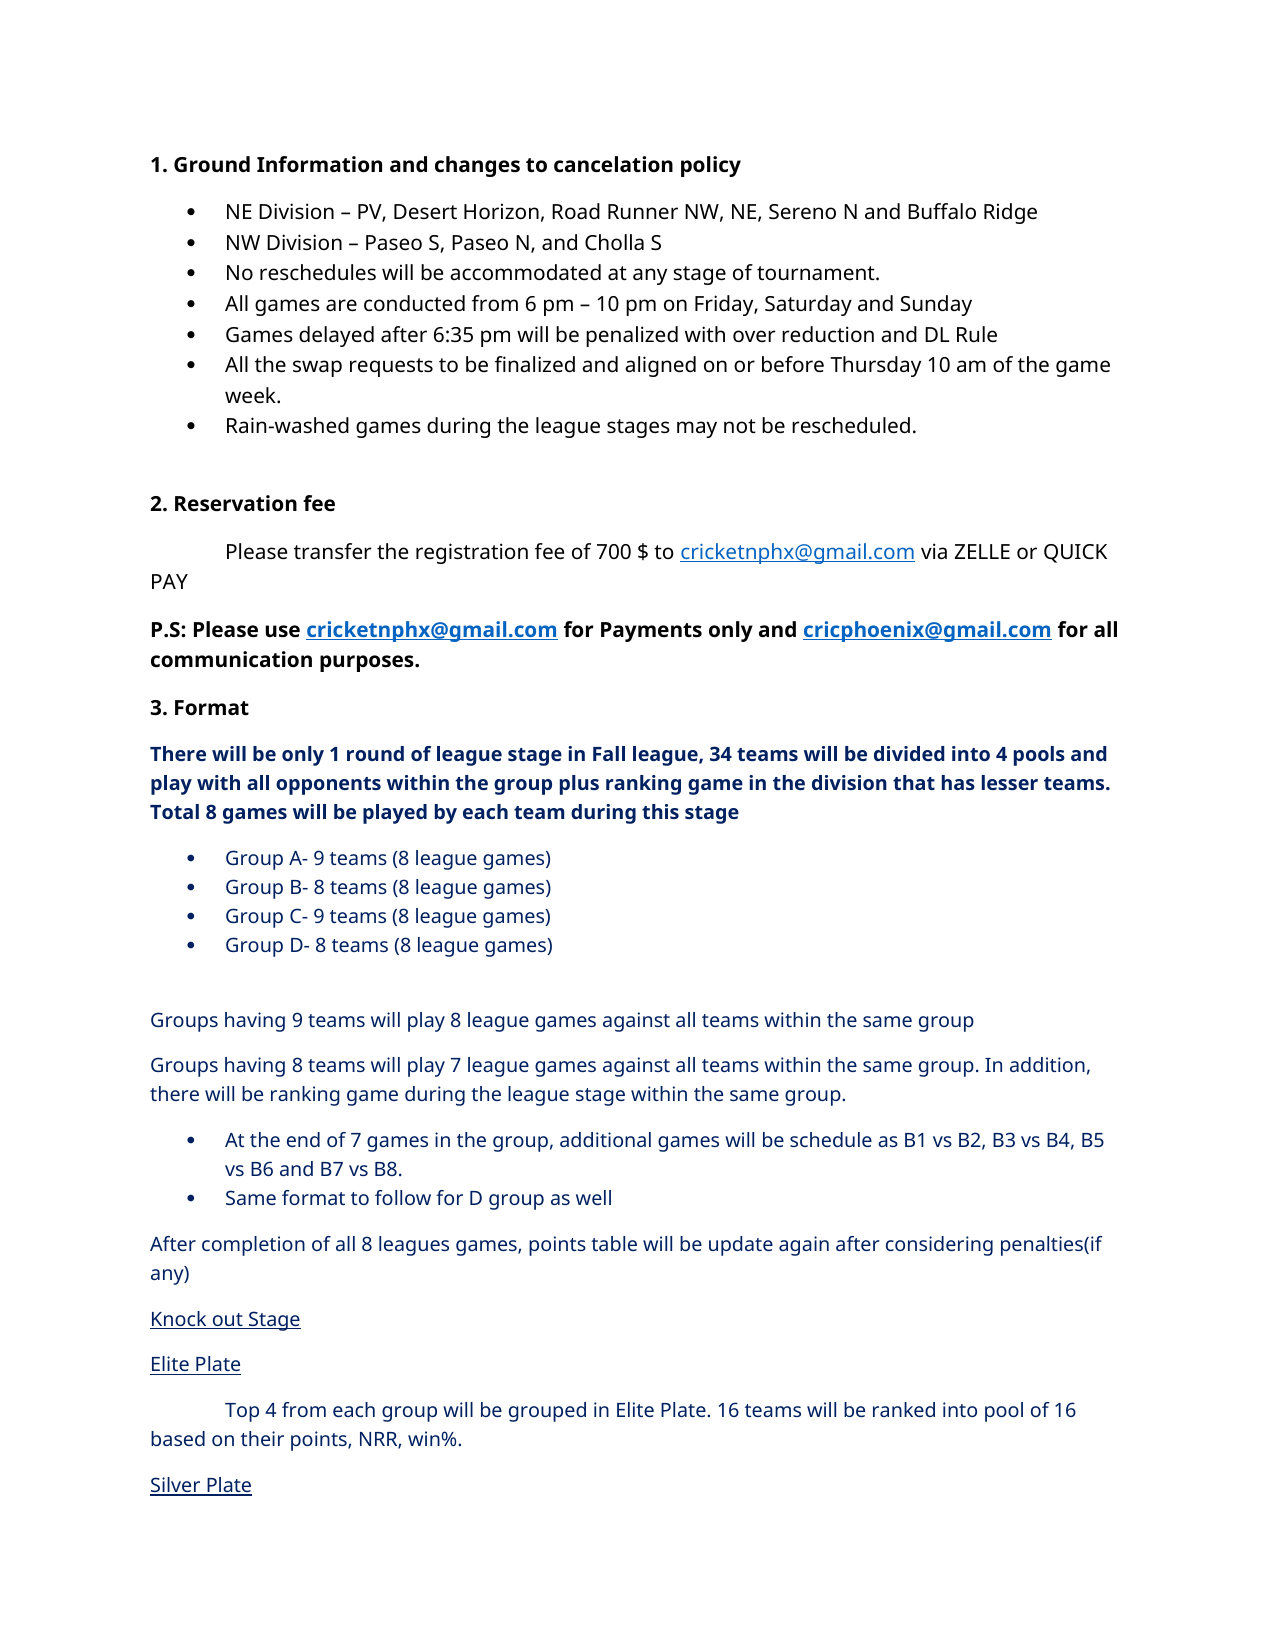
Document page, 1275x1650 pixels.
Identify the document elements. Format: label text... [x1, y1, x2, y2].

text 1. Ground Information and changes to cancelation policy [150, 150, 1125, 178]
list Group A- 9 teams (8 league games) [187, 844, 1125, 871]
text Please transfer the registration fee of 700 $ to cricketnphx@gmail.com via ZELLE or QUICK PAY [150, 537, 1125, 596]
list Group D- 8 teams (8 league games) [187, 931, 1125, 958]
text After completion of all 8 leagues games, points table will be update again after considering penalties(if any) [150, 1230, 1125, 1286]
text Groups having 9 teams will play 8 league games against all teams within the same group [150, 1006, 1125, 1033]
list Group C- 9 teams (8 league games) [187, 902, 1125, 929]
list Games delayed after 6:35 pm will be penalized with over reduction and DL Rule [187, 320, 1125, 348]
text Groups having 8 teams will play 7 league games against all teams within the same group. In addition, there will be ranking game during the league stage within the same group. [150, 1052, 1125, 1108]
text Top 4 from each group will be grouped in Elite Plate. 16 teams will be ranked into pool of 16 based on their points, NRR, win%. [150, 1396, 1125, 1452]
list All the swap requests to be finalized and aligned on or before Thursday 10 am of the game week. [187, 350, 1125, 409]
text Silver Plate [150, 1471, 1125, 1498]
text Elite Plate [150, 1351, 1125, 1378]
list Rain-washed games during the league stages may not be rescheduled. [187, 412, 1125, 440]
list NE Division – PV, Desert Horizon, Road Runner NW, NE, Sereno N and Buffalo Ridge [187, 197, 1125, 226]
text 2. Reservation fee [150, 489, 1125, 518]
text There will be only 1 round of league stage in Fall league, 34 teams will be divided into 4 pools and play with all opponents within the group plus ranking game in the division that has lesser teams. Total 8 games will be played by each team during this stage [150, 740, 1125, 825]
list Group B- 8 teams (8 league games) [187, 873, 1125, 900]
text 3. Format [150, 693, 1125, 721]
list Same format to follow for D group as well [187, 1184, 1125, 1211]
list No reschedules will be accommodated at any stage of tournament. [187, 258, 1125, 287]
text Knock out Stage [150, 1305, 1125, 1332]
text P.S: Please use cricketnphx@gmail.com for Payments only and cricphoenix@gmail.com for all communication purposes. [150, 615, 1125, 674]
list All games are conducted from 6 pm – 10 pm on Friday, Saturday and Sunday [187, 289, 1125, 318]
list At the end of 7 games in the group, additional games will be schedule as B1 vs B2, B3 vs B4, B5 vs B6 and B7 vs B8. [187, 1126, 1125, 1182]
list NW Division – Paseo S, Paseo N, and Cholla S [187, 228, 1125, 256]
